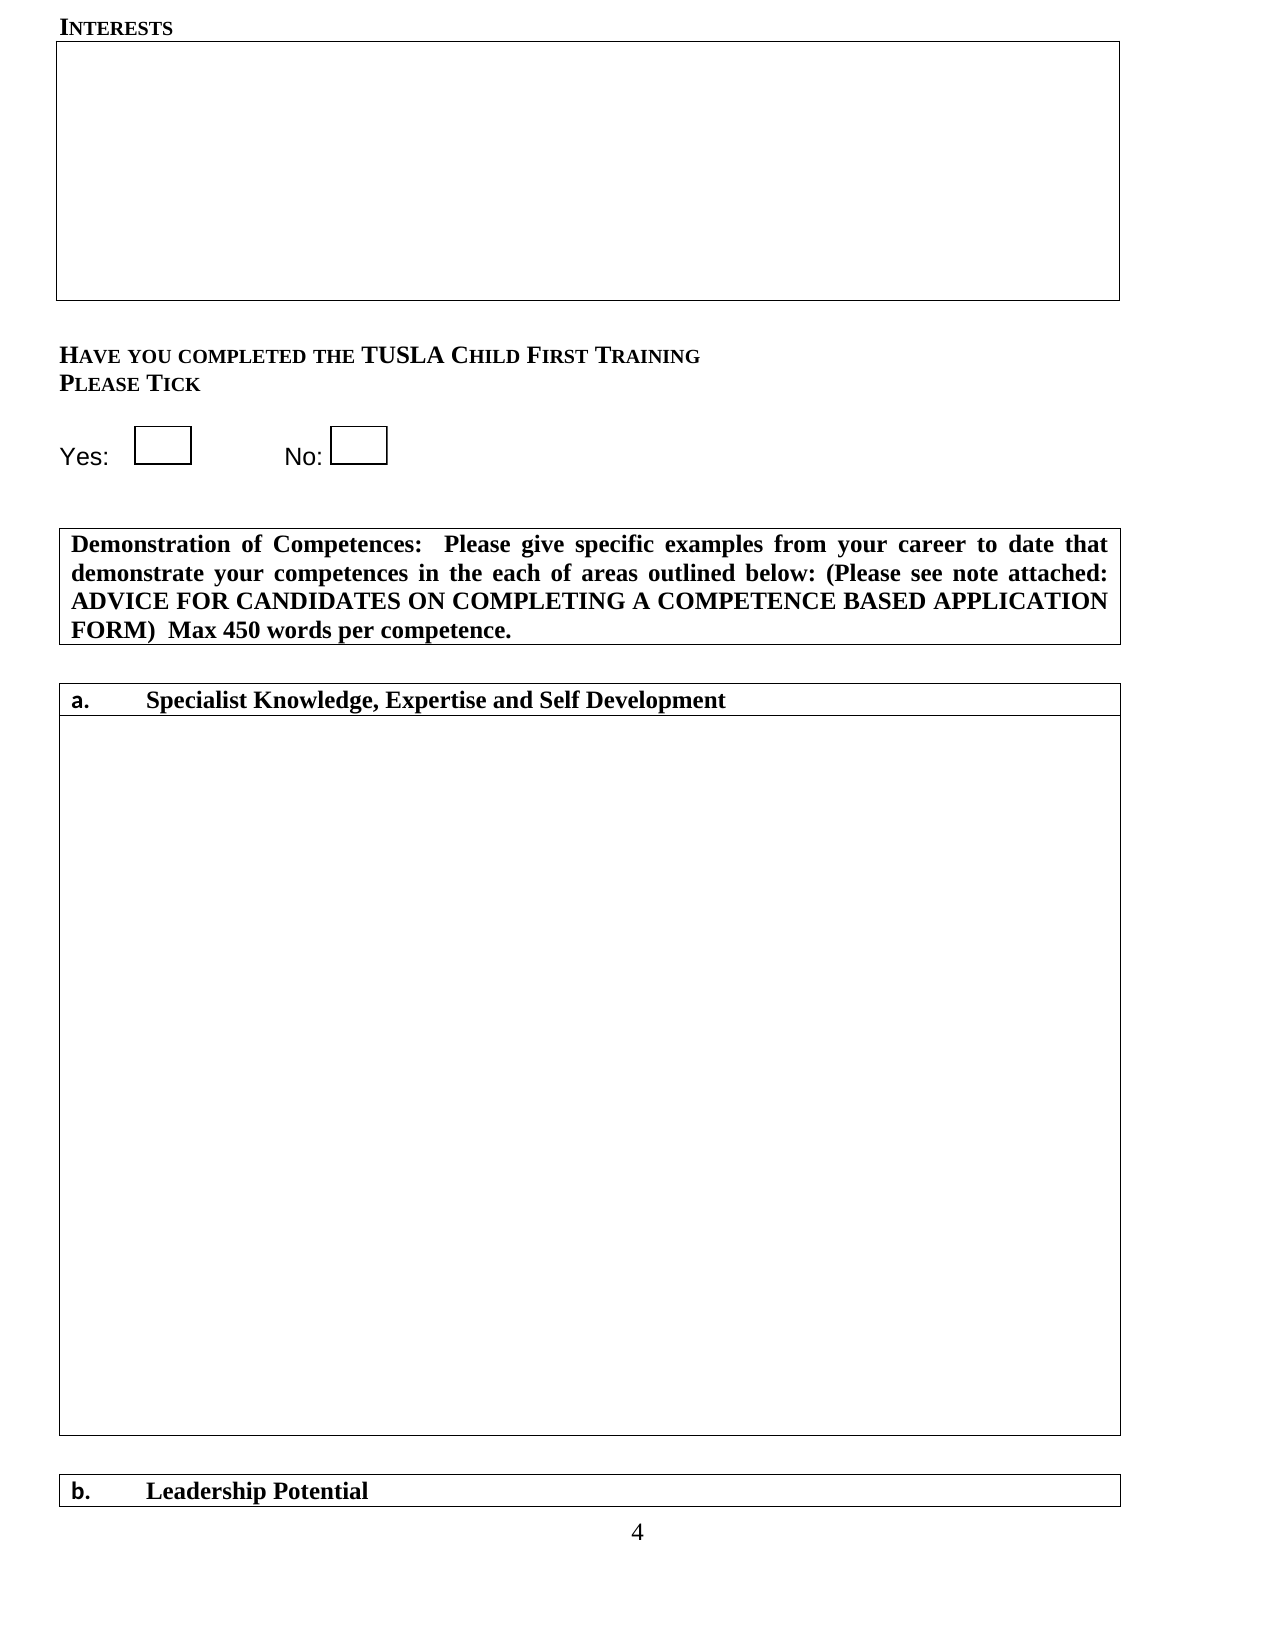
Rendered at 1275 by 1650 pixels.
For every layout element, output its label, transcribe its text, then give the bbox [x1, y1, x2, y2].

table_cell [60, 716, 1120, 1434]
text Interests [59, 12, 1216, 41]
table_header [57, 42, 1119, 300]
text Please Tick [59, 368, 1216, 397]
table_header Specialist Knowledge, Expertise and Self Development [60, 684, 1120, 715]
table_header Demonstration of Competences: Please give specific examples from your career to date that demonstrate your competences in the each of areas outlined below: (Please see note attached: ADVICE FOR CANDIDATES ON COMPLETING A COMPETENCE BASED APPLICATION FORM) Max 450 words per competence. [60, 529, 1120, 644]
table_header Leadership Potential [60, 1475, 1120, 1506]
text Have you completed the TUSLA Child First Training [59, 340, 1216, 368]
text Yes: No: [59, 426, 1216, 470]
